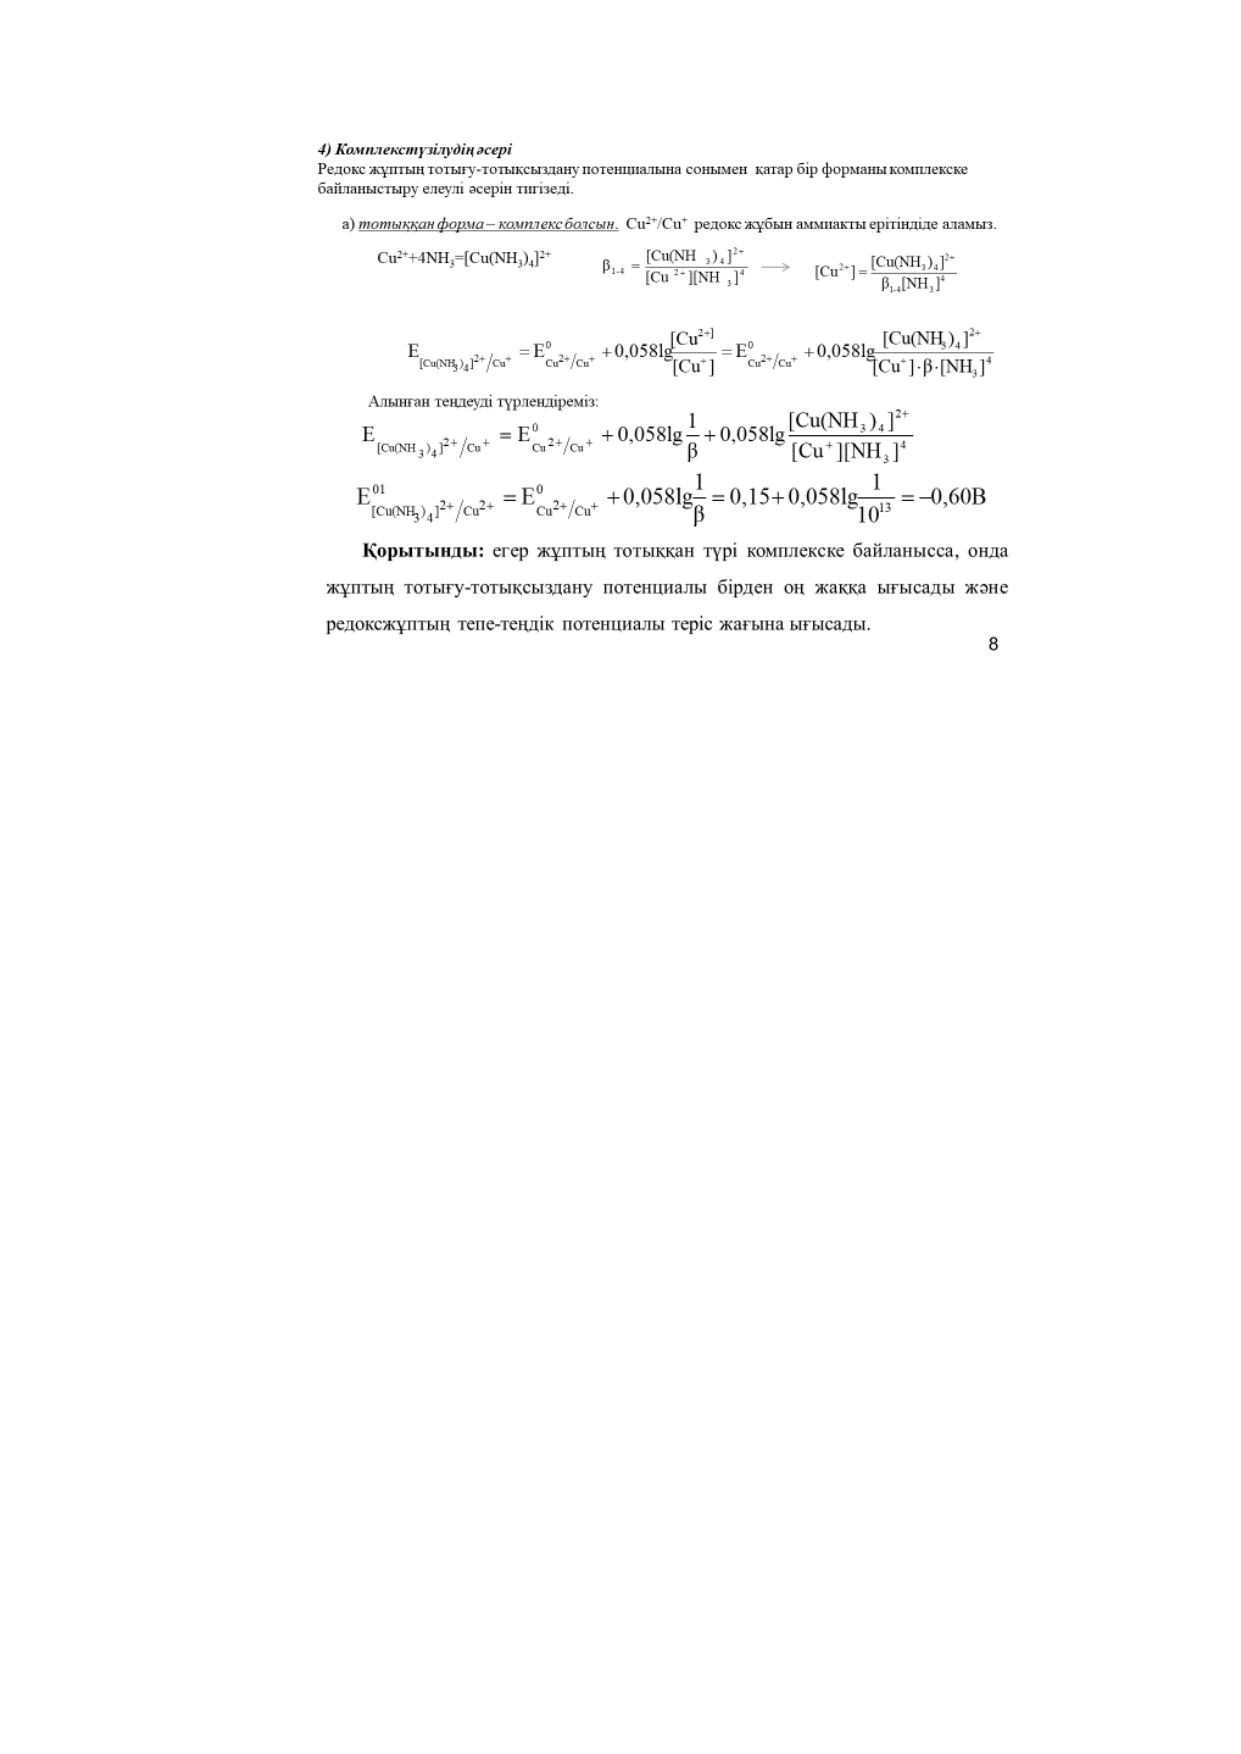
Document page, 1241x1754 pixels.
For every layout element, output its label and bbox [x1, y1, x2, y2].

picture [177, 118, 1152, 667]
